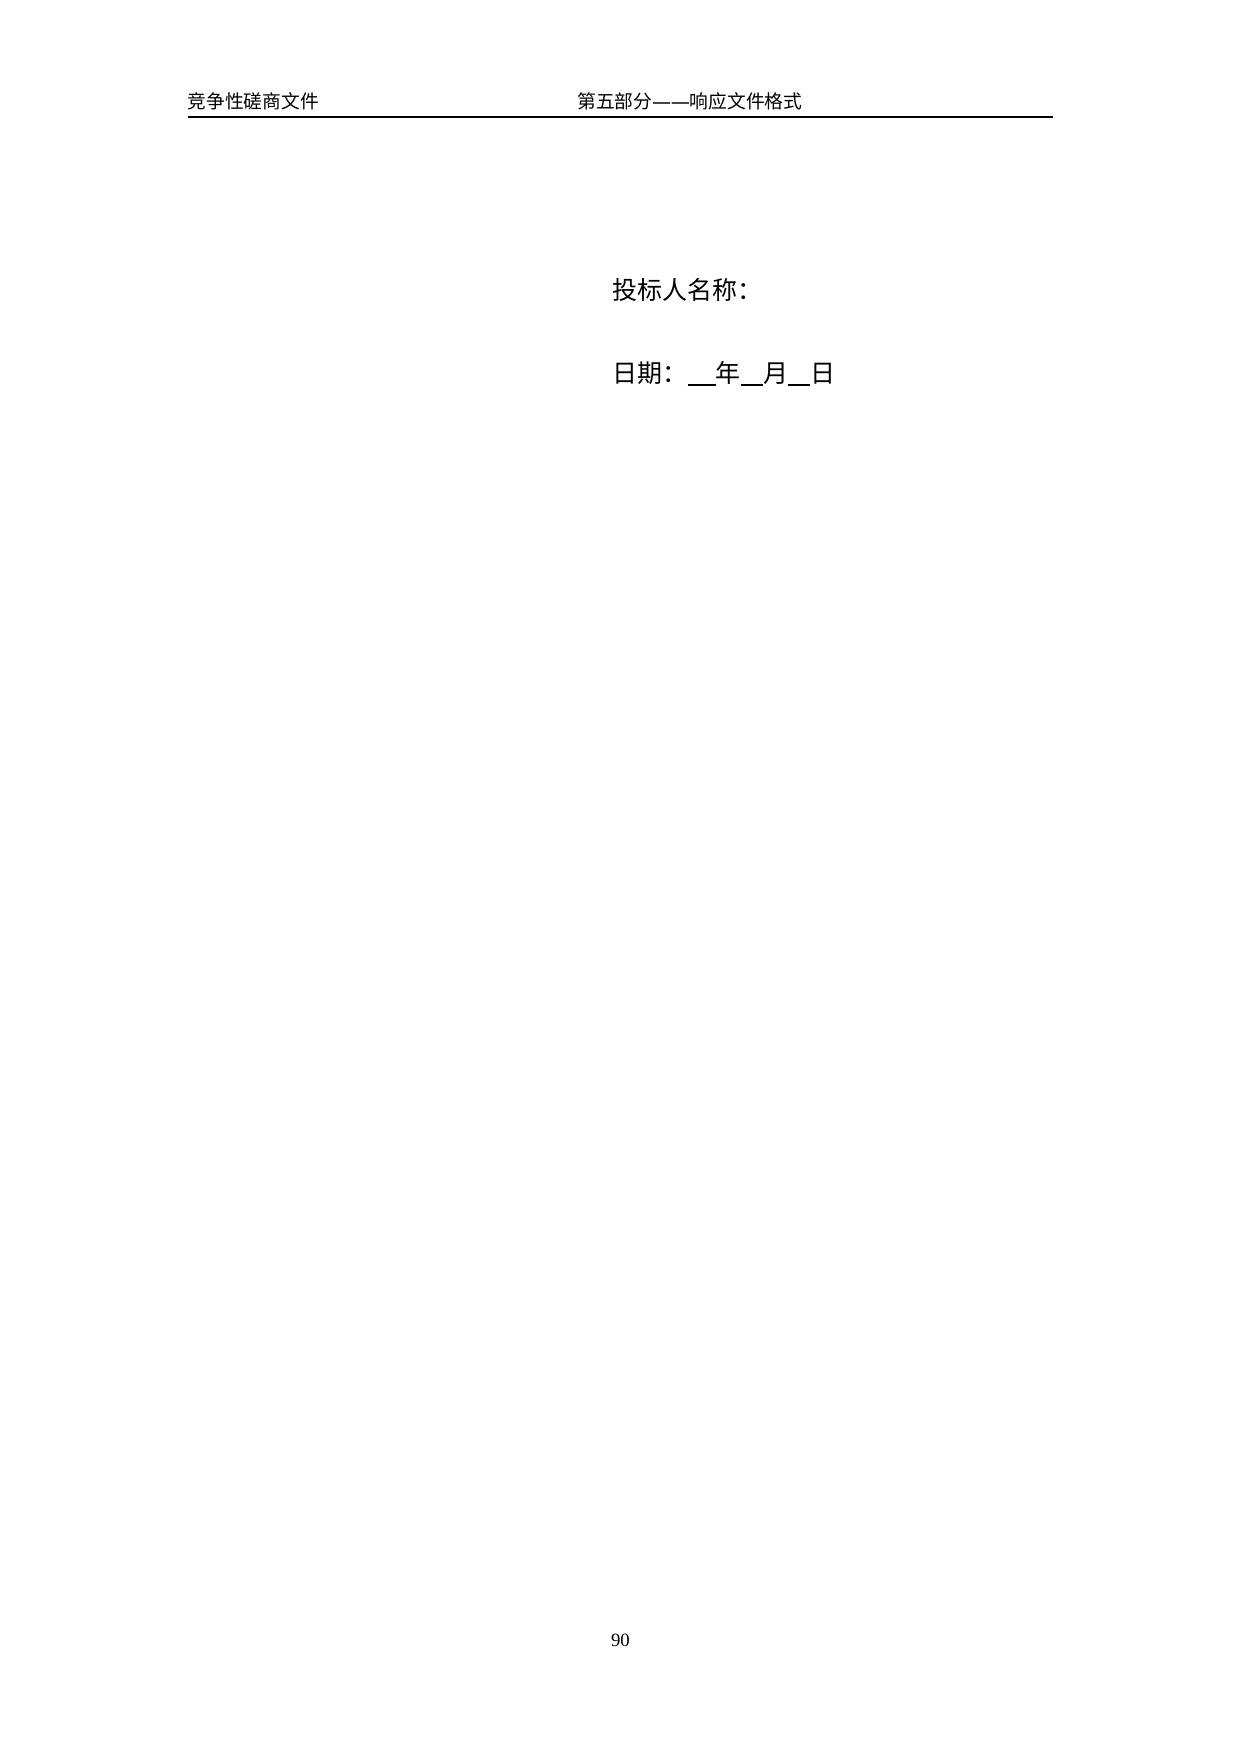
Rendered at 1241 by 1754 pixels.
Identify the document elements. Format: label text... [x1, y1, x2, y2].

text 投标人名称： [187, 256, 1053, 321]
text 日期： 年 月 日 [187, 339, 1053, 404]
